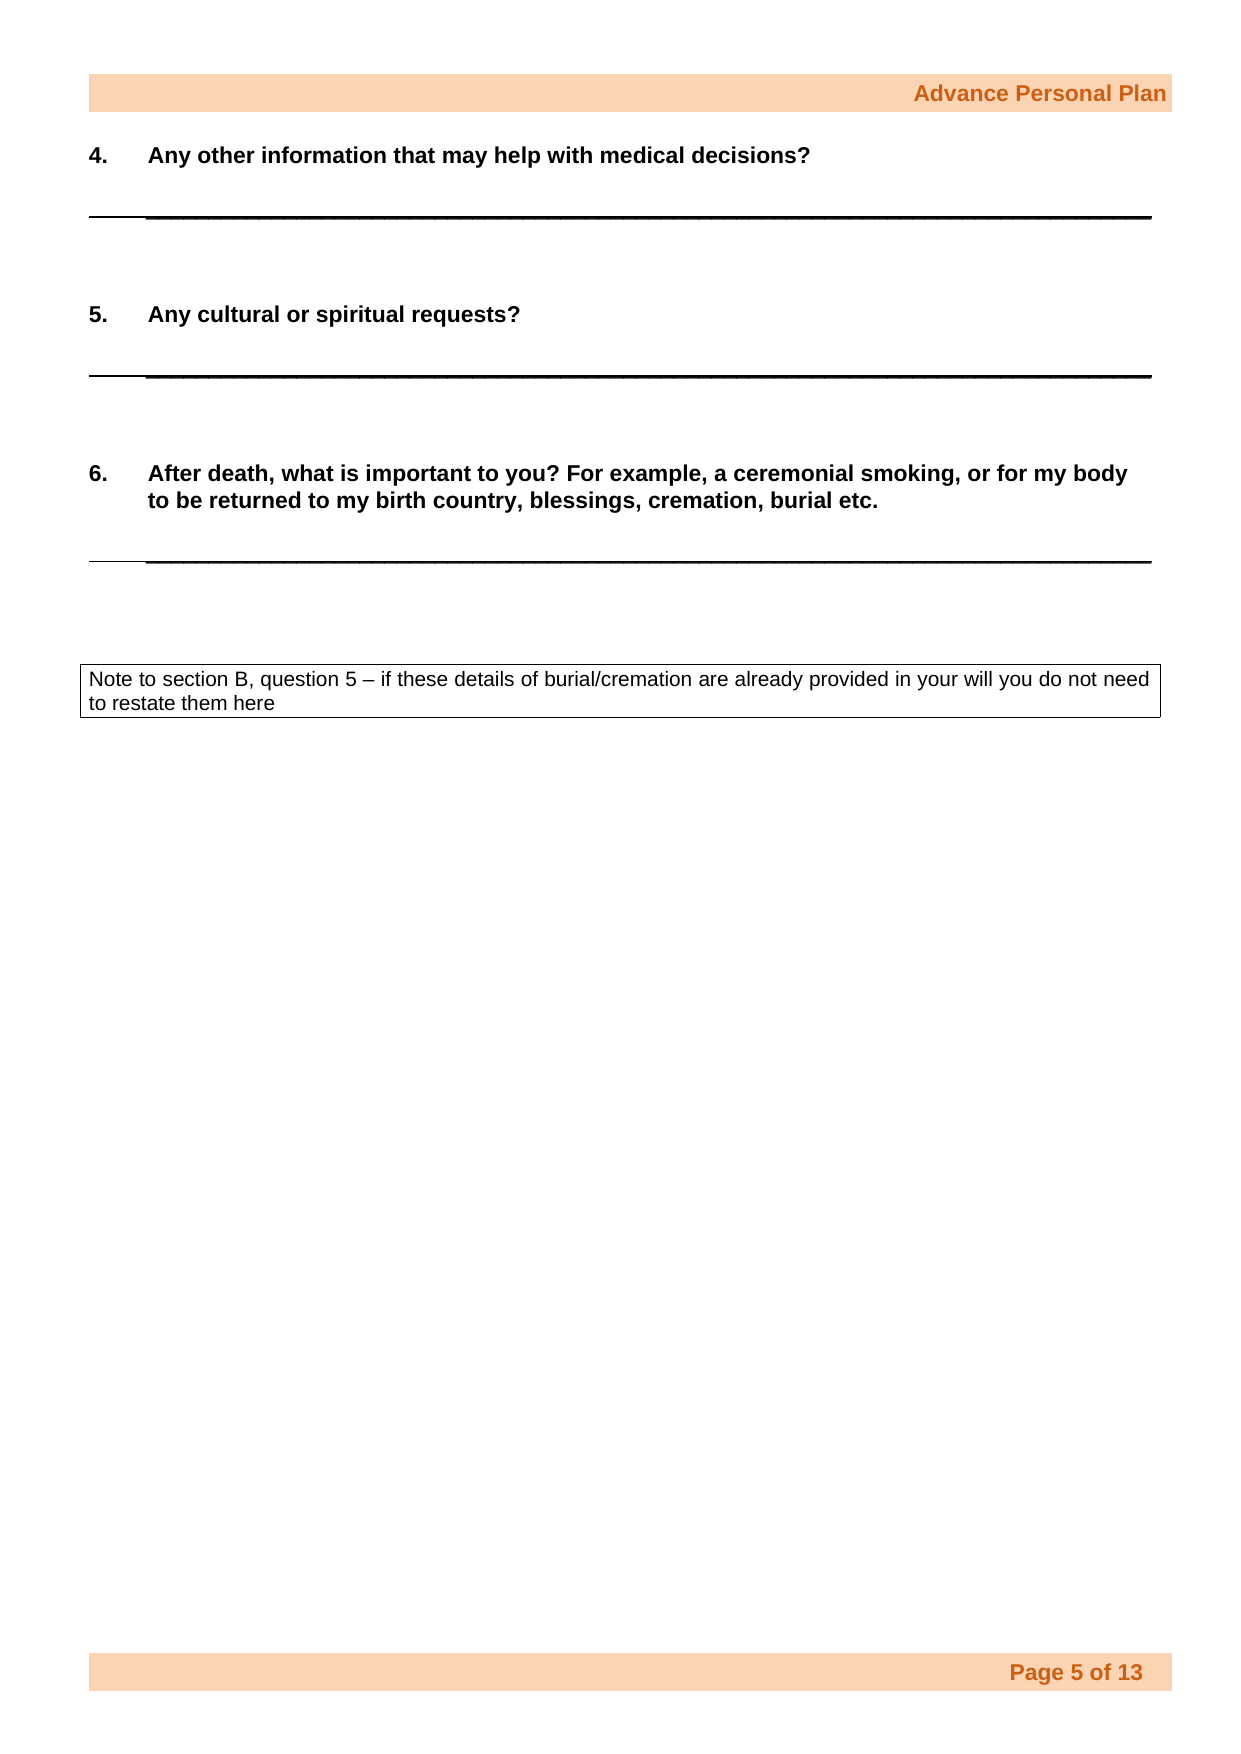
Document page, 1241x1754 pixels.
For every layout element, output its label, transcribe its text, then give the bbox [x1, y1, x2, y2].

list Any cultural or spiritual requests? [89, 301, 1152, 328]
list Any other information that may help with medical decisions? [89, 142, 1152, 169]
list After death, what is important to you? For example, a ceremonial smoking, or for my body to be returned to my birth country, blessings, cremation, burial etc. [89, 460, 1152, 513]
text Note to section B, question 5 – if these details of burial/cremation are already provided in your will you do not need to restate them here [81, 665, 1160, 717]
